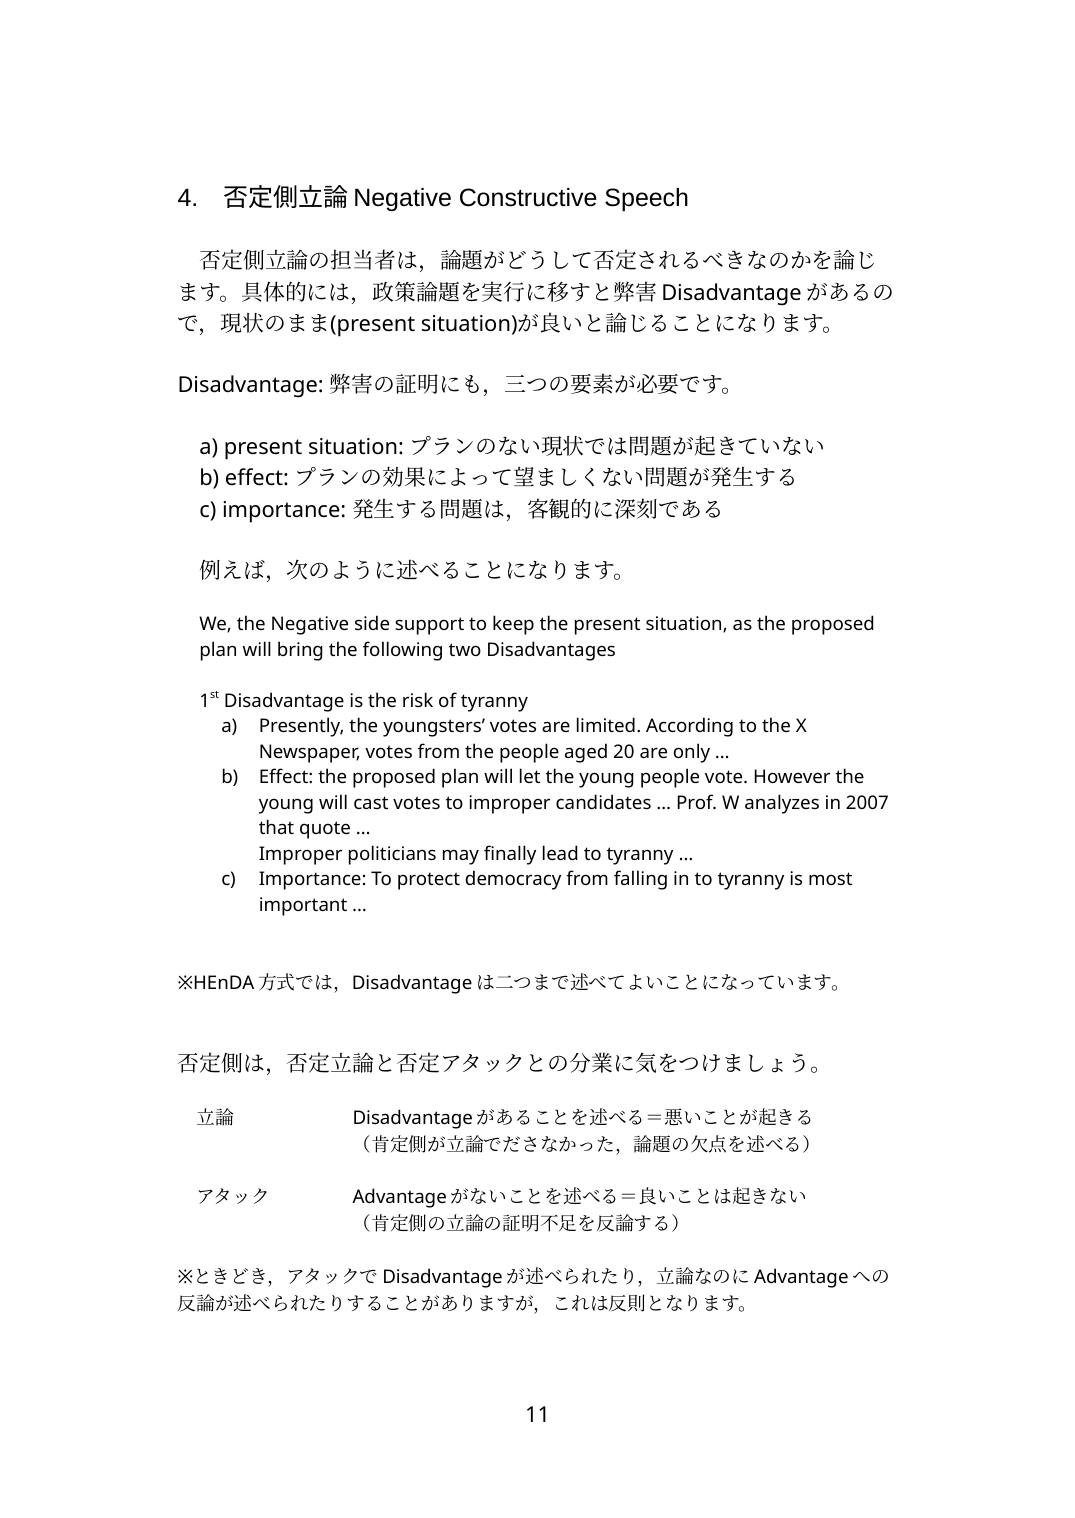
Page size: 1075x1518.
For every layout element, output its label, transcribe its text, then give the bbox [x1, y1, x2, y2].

text 否定側は，否定立論と否定アタックとの分業に気をつけましょう。 [177, 1046, 898, 1077]
text ※ときどき，アタックでDisadvantageが述べられたり，立論なのにAdvantageへの反論が述べられたりすることがありますが，これは反則となります。 [177, 1262, 898, 1316]
text 否定側立論の担当者は，論題がどうして否定されるべきなのかを論じます。具体的には，政策論題を実行に移すと弊害Disadvantageがあるので，現状のまま(present situation)が良いと論じることになります。 [177, 243, 898, 338]
list Importance: To protect democracy from falling in to tyranny is most important … [221, 866, 898, 917]
text Disadvantage: 弊害の証明にも，三つの要素が必要です。 [177, 368, 898, 399]
text アタック Advantageがないことを述べる＝良いことは起きない [177, 1182, 898, 1209]
text 1st Disadvantage is the risk of tyranny [199, 687, 898, 712]
text （肯定側が立論でださなかった，論題の欠点を述べる） [177, 1130, 898, 1157]
text a) present situation: プランのない現状では問題が起きていない [177, 429, 898, 461]
text 立論 Disadvantageがあることを述べる＝悪いことが起きる [177, 1103, 898, 1130]
text We, the Negative side support to keep the present situation, as the proposed plan will bring the following two Disadvantages [199, 610, 898, 661]
text c) importance: 発生する問題は，客観的に深刻である [177, 492, 898, 524]
subtitle 4. 否定側立論Negative Constructive Speech [177, 177, 898, 213]
text 例えば，次のように述べることになります。 [177, 553, 898, 585]
text b) effect: プランの効果によって望ましくない問題が発生する [177, 461, 898, 492]
text （肯定側の立論の証明不足を反論する） [177, 1209, 898, 1236]
text ※HEnDA方式では，Disadvantageは二つまで述べてよいことになっています。 [177, 968, 898, 995]
list Presently, the youngsters’ votes are limited. According to the X Newspaper, votes from the people aged 20 are only … [221, 712, 898, 763]
list Effect: the proposed plan will let the young people vote. However the young will cast votes to improper candidates … Prof. W analyzes in 2007 that quote … Improper politicians may finally lead to tyranny … [221, 763, 898, 866]
